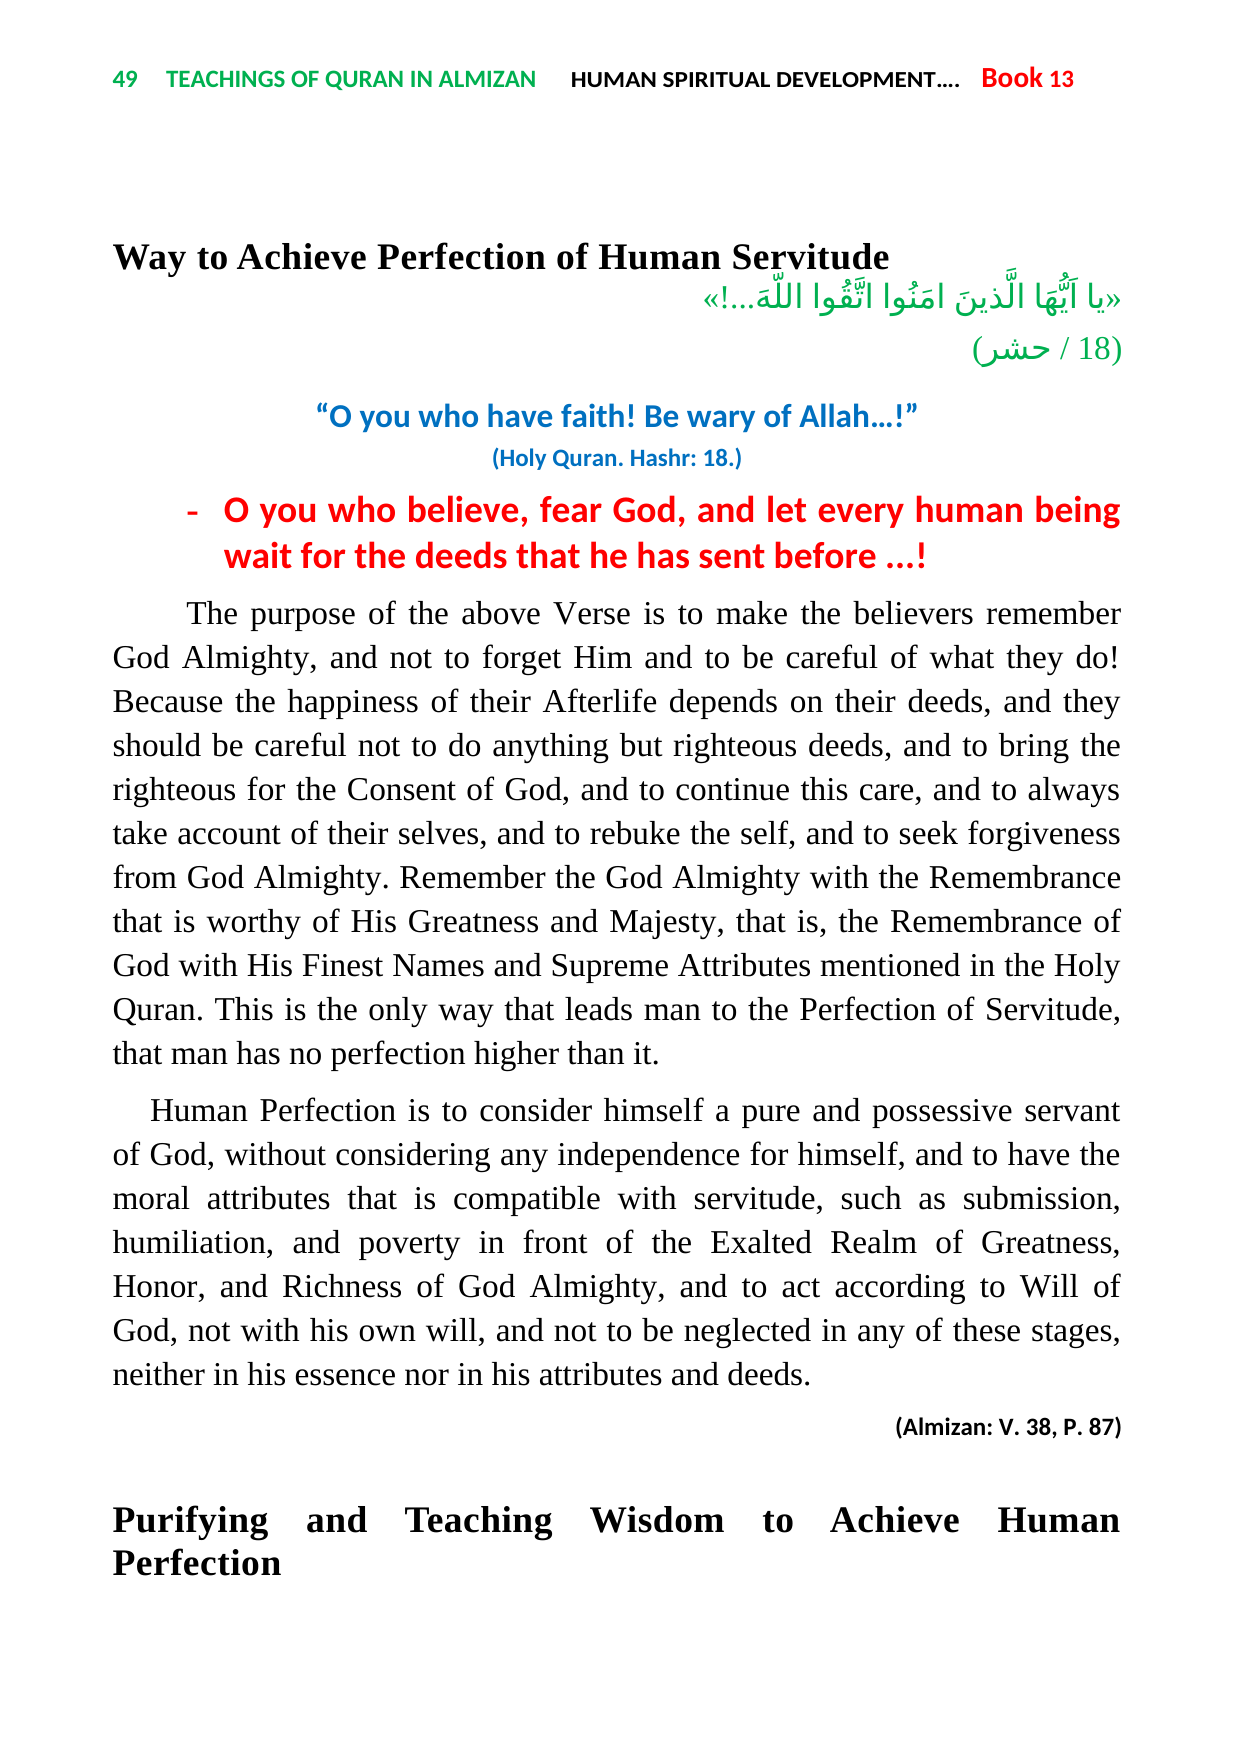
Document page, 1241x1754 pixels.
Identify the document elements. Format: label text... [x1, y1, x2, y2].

text (Holy Quran. Hashr: 18.) [112, 442, 1122, 473]
text Human Perfection is to consider himself a pure and possessive servant of God, without considering any independence for himself, and to have the moral attributes that is compatible with servitude, such as submission, humiliation, and poverty in front of the Exalted Realm of Greatness, Honor, and Richness of God Almighty, and to act according to Will of God, not with his own will, and not to be neglected in any of these stages, neither in his essence nor in his attributes and deeds. [112, 1090, 1122, 1393]
subtitle Way to Achieve Perfection of Human Servitude [112, 234, 1122, 277]
subtitle Purifying and Teaching Wisdom to Achieve Human Perfection [112, 1497, 1122, 1583]
list O you who believe, fear God, and let every human being wait for the deeds that he has sent before ...! [186, 486, 1122, 578]
text «يا اَيُّهَا الَّذينَ امَنُوا اتَّقُوا اللّهَ...!» [112, 277, 1122, 316]
text The purpose of the above Verse is to make the believers remember God Almighty, and not to forget Him and to be careful of what they do! Because the happiness of their Afterlife depends on their deeds, and they should be careful not to do anything but righteous deeds, and to bring the righteous for the Consent of God, and to continue this care, and to always take account of their selves, and to rebuke the self, and to seek forgiveness from God Almighty. Remember the God Almighty with the Remembrance that is worthy of His Greatness and Majesty, that is, the Remembrance of God with His Finest Names and Supreme Attributes mentioned in the Holy Quran. This is the only way that leads man to the Perfection of Servitude, that man has no perfection higher than it. [112, 593, 1122, 1072]
text “O you who have faith! Be wary of Allah…!” [112, 396, 1122, 436]
text (18 / حشر) [112, 328, 1122, 366]
text (Almizan: V. 38, P. 87) [112, 1411, 1122, 1442]
